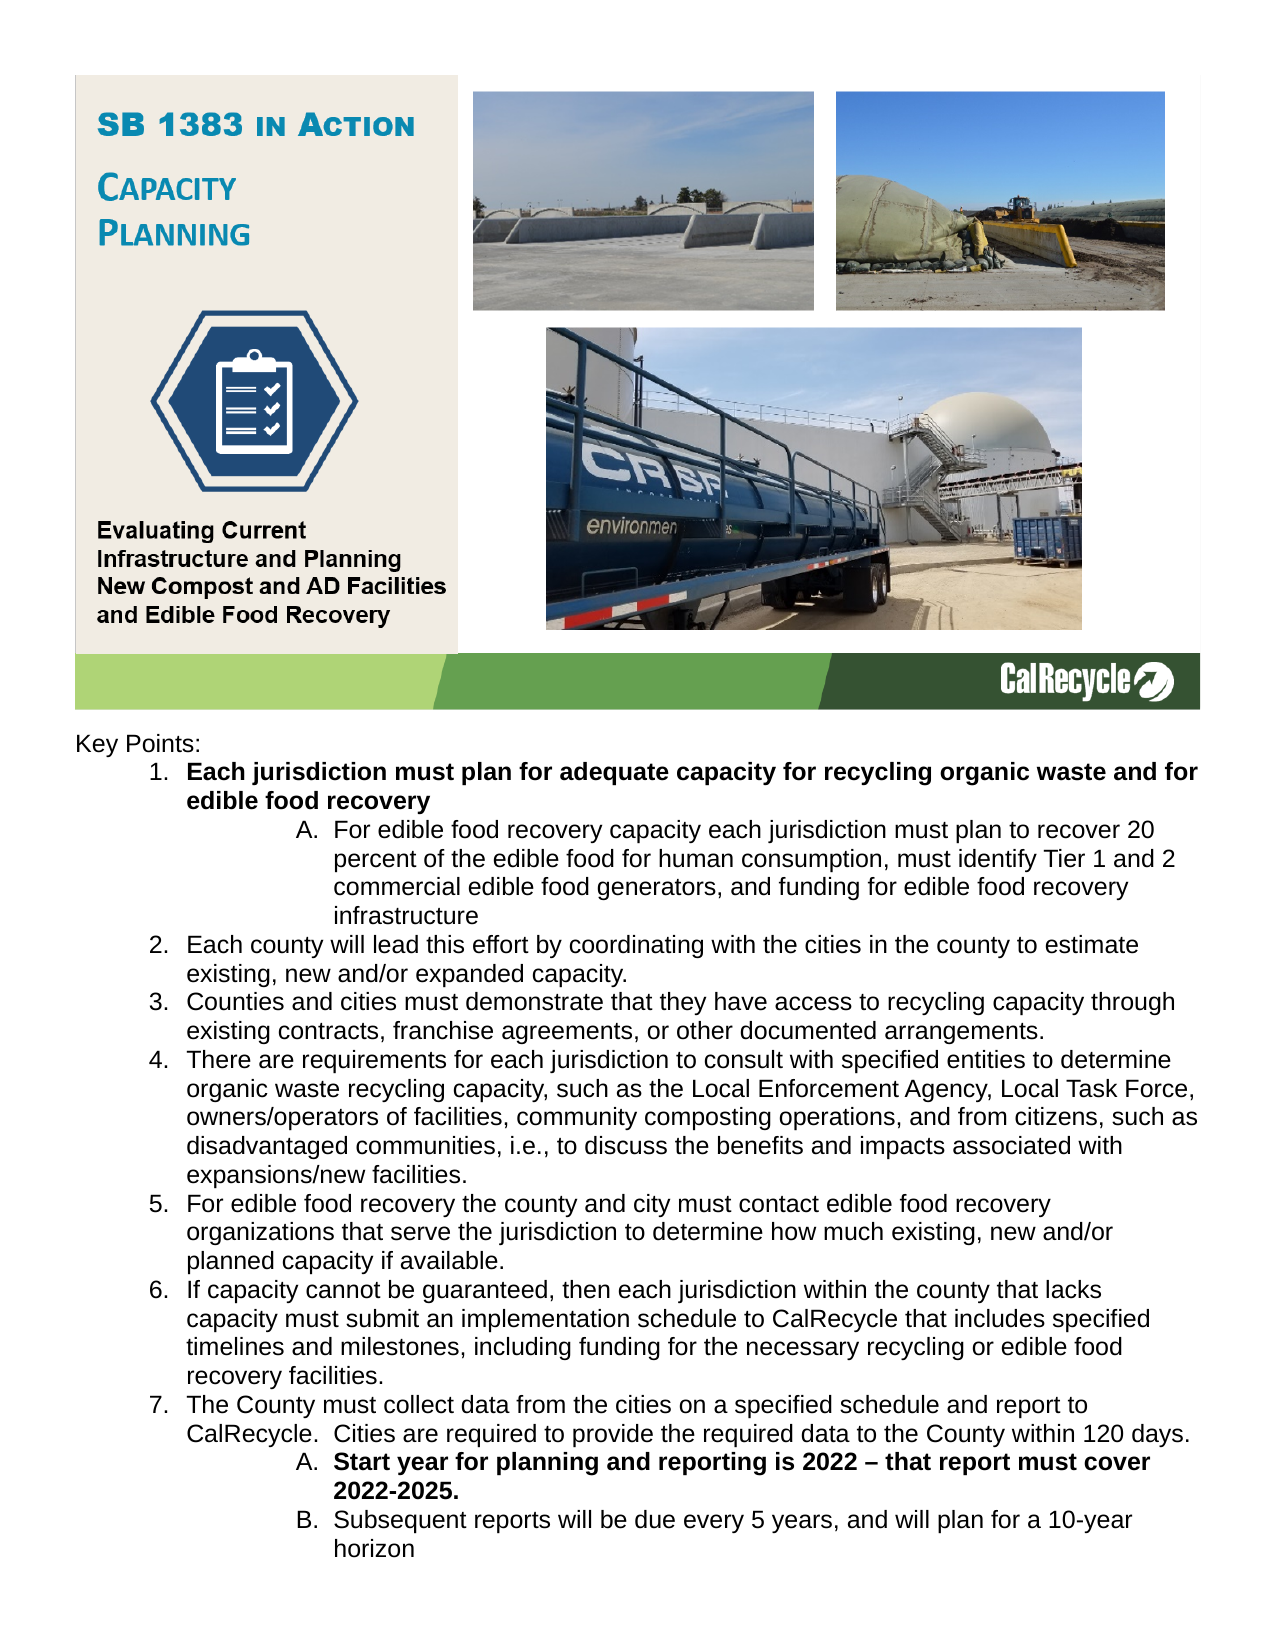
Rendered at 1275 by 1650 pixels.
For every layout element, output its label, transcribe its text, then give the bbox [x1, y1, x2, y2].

list Each county will lead this effort by coordinating with the cities in the county to estimate existing, new and/or expanded capacity. [148, 930, 1200, 987]
text Key Points: [75, 728, 1200, 757]
list The County must collect data from the cities on a specified schedule and report to CalRecycle. Cities are required to provide the required data to the County within 120 days. [148, 1390, 1200, 1447]
list There are requirements for each jurisdiction to consult with specified entities to determine organic waste recycling capacity, such as the Local Enforcement Agency, Local Task Force, owners/operators of facilities, community composting operations, and from citizens, such as disadvantaged communities, i.e., to discuss the benefits and impacts associated with expansions/new facilities. [148, 1045, 1200, 1188]
picture [75, 75, 1200, 710]
list Counties and cities must demonstrate that they have access to recycling capacity through existing contracts, franchise agreements, or other documented arrangements. [148, 987, 1200, 1045]
list Start year for planning and reporting is 2022 – that report must cover 2022-2025. [296, 1447, 1200, 1505]
list Each jurisdiction must plan for adequate capacity for recycling organic waste and for edible food recovery [148, 757, 1200, 815]
list If capacity cannot be guaranteed, then each jurisdiction within the county that lacks capacity must submit an implementation schedule to CalRecycle that includes specified timelines and milestones, including funding for the necessary recycling or edible food recovery facilities. [148, 1275, 1200, 1390]
list For edible food recovery capacity each jurisdiction must plan to recover 20 percent of the edible food for human consumption, must identify Tier 1 and 2 commercial edible food generators, and funding for edible food recovery infrastructure [296, 815, 1200, 930]
list Subsequent reports will be due every 5 years, and will plan for a 10-year horizon [296, 1505, 1200, 1562]
list For edible food recovery the county and city must contact edible food recovery organizations that serve the jurisdiction to determine how much existing, new and/or planned capacity if available. [148, 1188, 1200, 1275]
